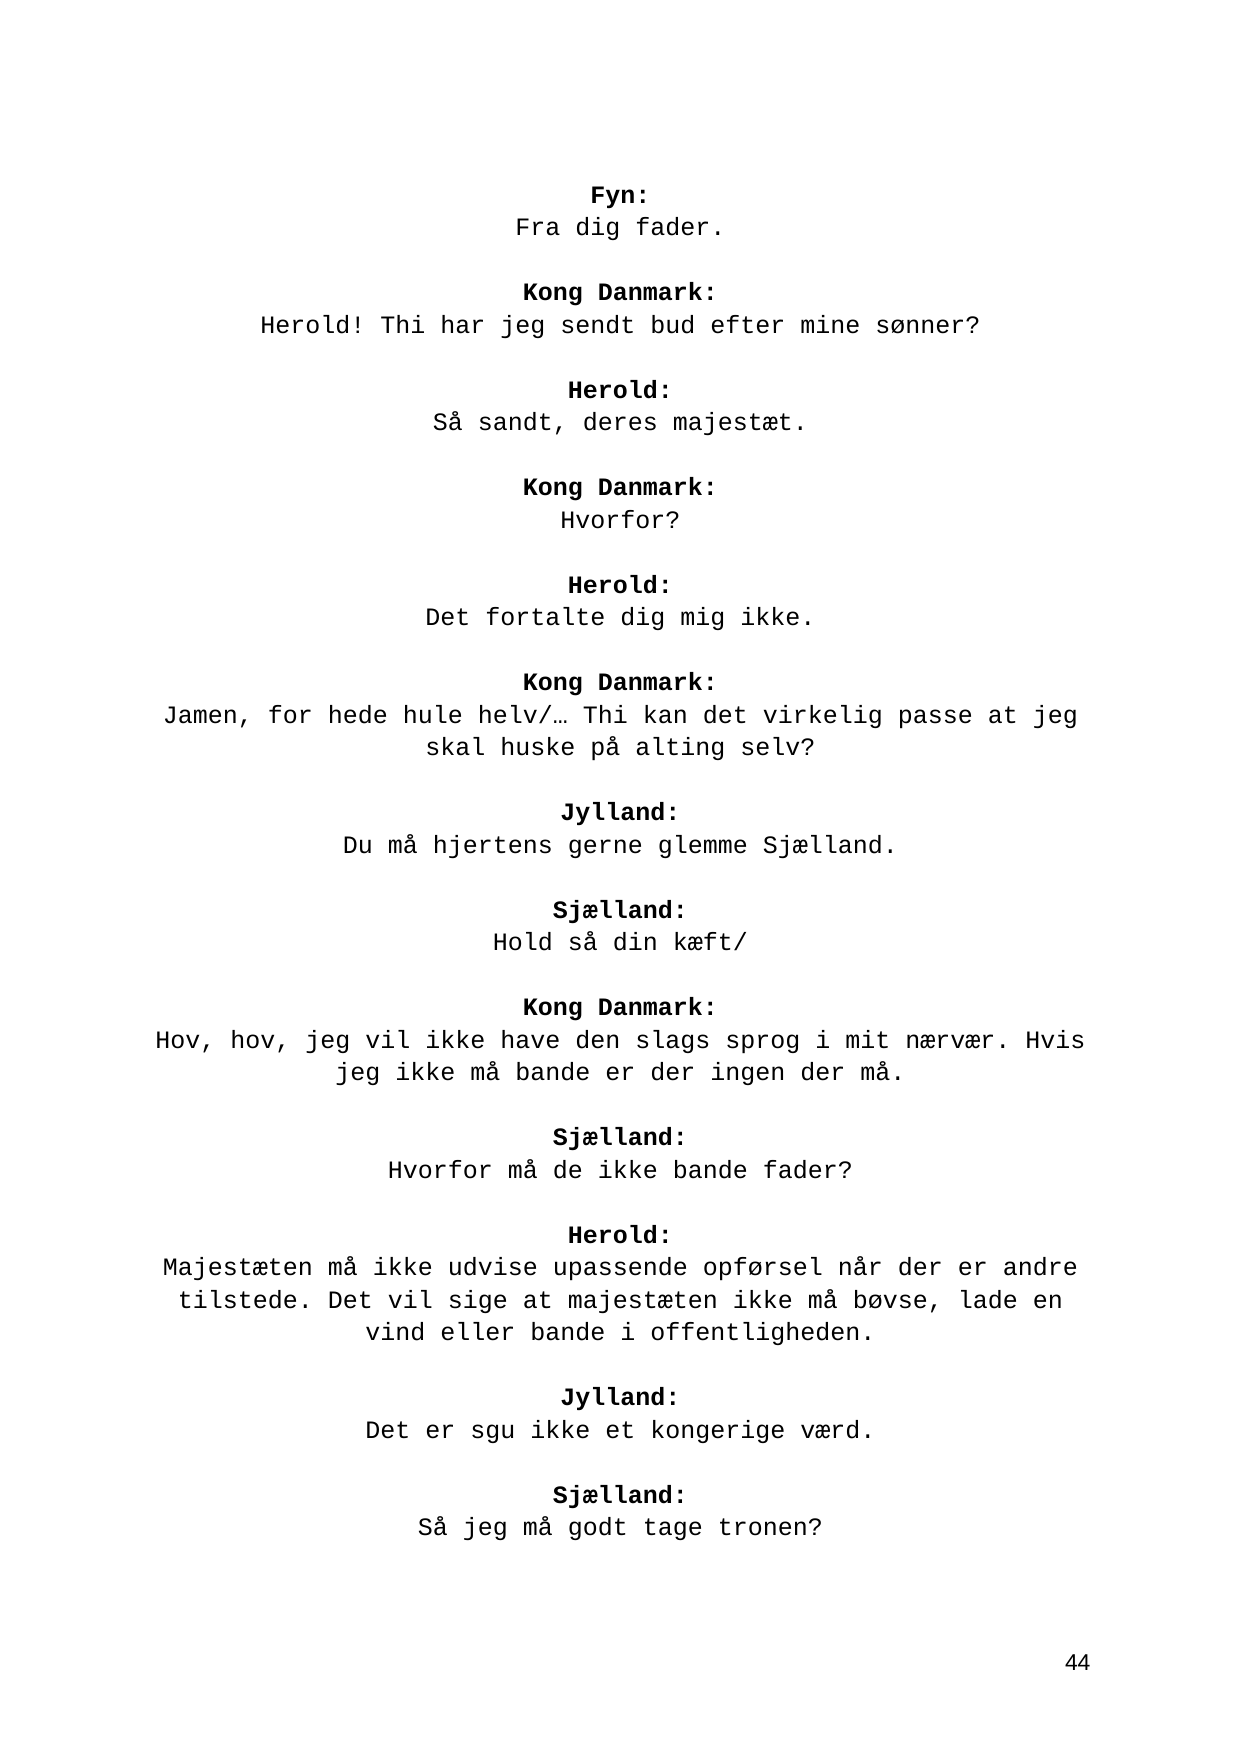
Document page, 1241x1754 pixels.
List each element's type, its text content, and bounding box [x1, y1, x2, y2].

text Jylland: Det er sgu ikke et kongerige værd. [150, 1385, 1090, 1446]
text Kong Danmark: Herold! Thi har jeg sendt bud efter mine sønner? [150, 280, 1090, 341]
text Kong Danmark: Hvorfor? [150, 475, 1090, 536]
text Kong Danmark: Hov, hov, jeg vil ikke have den slags sprog i mit nærvær. Hvis jeg ikke må bande er der ingen der må. [150, 995, 1090, 1088]
text Kong Danmark: Jamen, for hede hule helv/… Thi kan det virkelig passe at jeg skal huske på alting selv? [150, 670, 1090, 763]
text Fyn: Fra dig fader. [150, 182, 1090, 243]
text Sjælland: Hold så din kæft/ [150, 897, 1090, 958]
text Herold: Så sandt, deres majestæt. [150, 377, 1090, 438]
text Jylland: Du må hjertens gerne glemme Sjælland. [150, 800, 1090, 861]
text Sjælland: Så jeg må godt tage tronen? [150, 1482, 1090, 1543]
text Sjælland: Hvorfor må de ikke bande fader? [150, 1125, 1090, 1186]
text Herold: Det fortalte dig mig ikke. [150, 572, 1090, 633]
text Herold: Majestæten må ikke udvise upassende opførsel når der er andre tilstede. Det vil sige at majestæten ikke må bøvse, lade en vind eller bande i offentligheden. [150, 1222, 1090, 1348]
